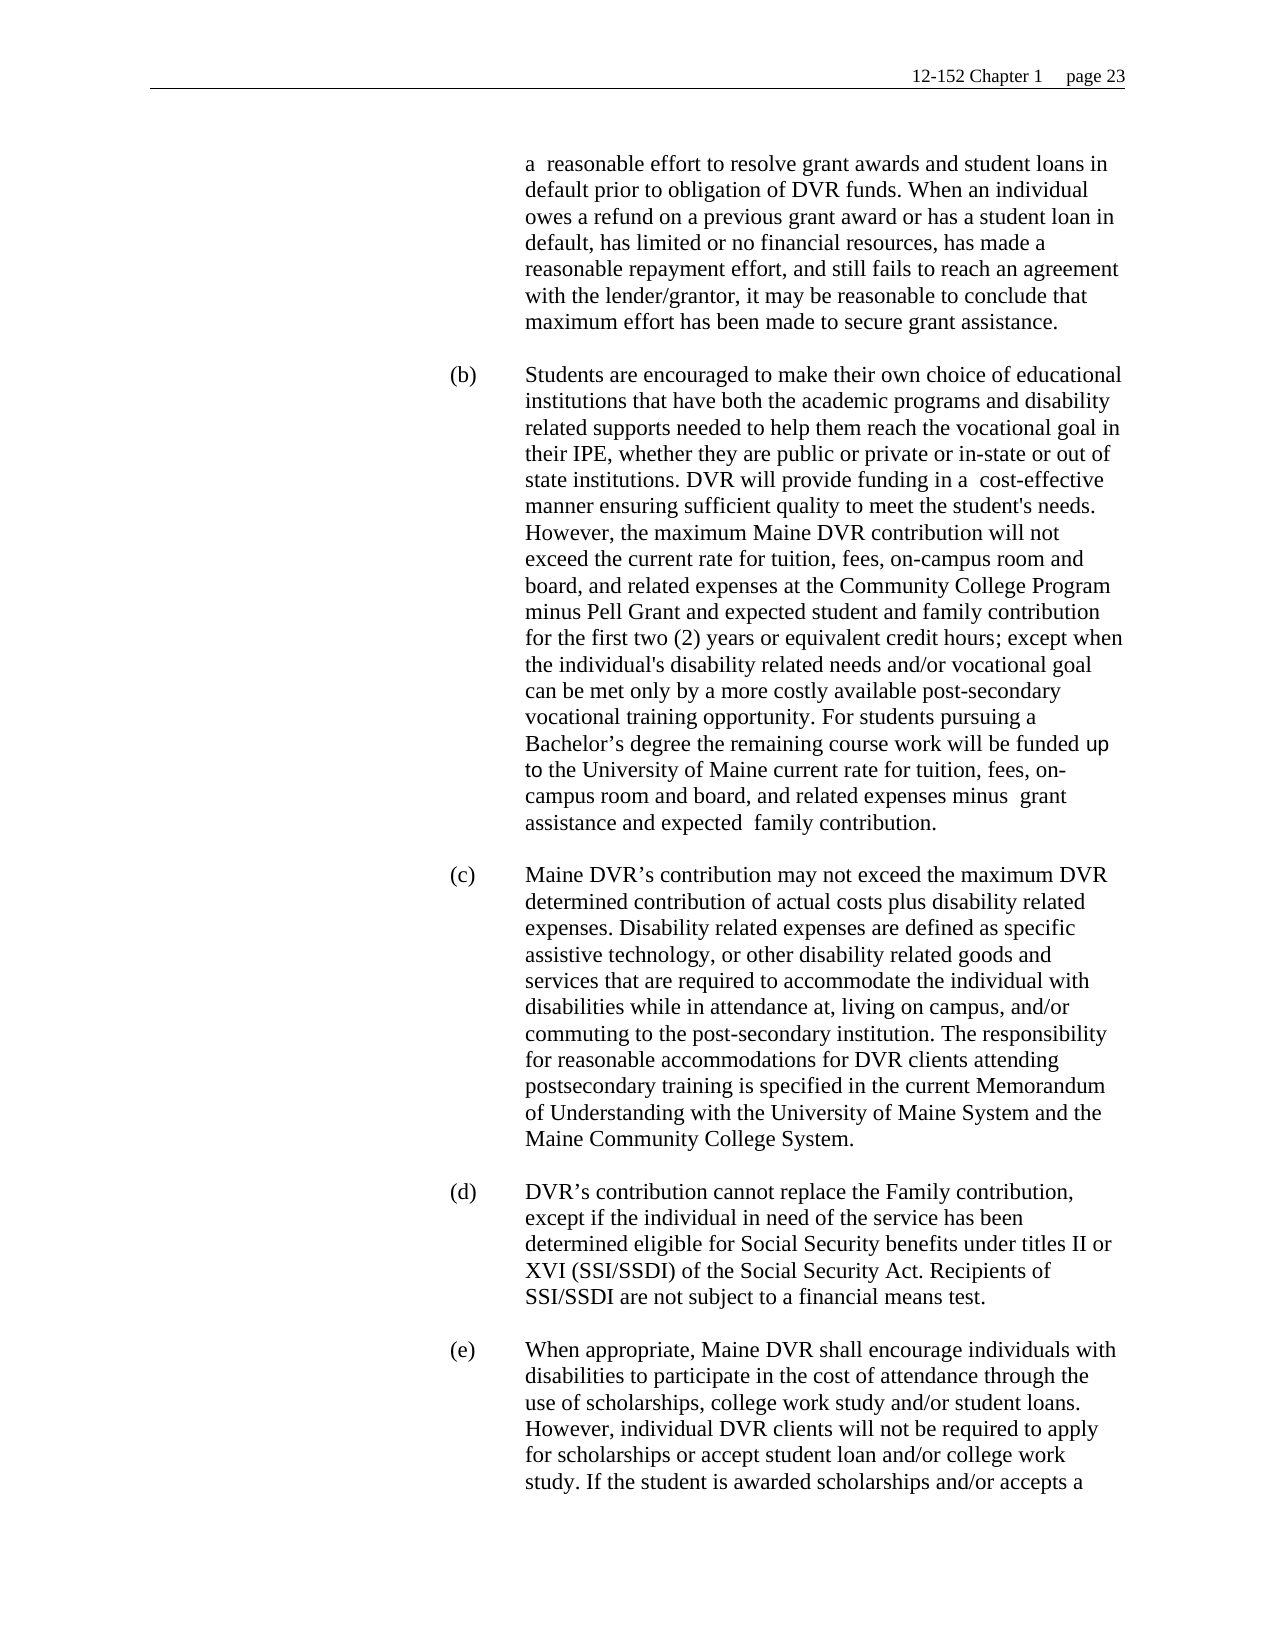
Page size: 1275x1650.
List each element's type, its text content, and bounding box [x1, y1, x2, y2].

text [150, 150, 1125, 334]
text (d) DVR’s contribution cannot replace the Family contribution, except if the individual in need of the service has been determined eligible for Social Security benefits under titles II or XVI (SSI/SSDI) of the Social Security Act. Recipients of SSI/SSDI are not subject to a financial means test. [150, 1178, 1125, 1309]
text (c) Maine DVR’s contribution may not exceed the maximum DVR determined contribution of actual costs plus disability related expenses. Disability related expenses are defined as specific assistive technology, or other disability related goods and services that are required to accommodate the individual with disabilities while in attendance at, living on campus, and/or commuting to the post-secondary institution. The responsibility for reasonable accommodations for DVR clients attending postsecondary training is specified in the current Memorandum of Understanding with the and the Maine Community College System. [150, 862, 1125, 1151]
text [150, 1336, 1125, 1494]
text (b) Students are encouraged to make their own choice of educational institutions that have both the academic programs and disability related supports needed to help them reach the vocational goal in their IPE, whether they are public or private or in-state or out of state institutions. DVR will provide funding in a cost-effective manner ensuring sufficient quality to meet the student's needs. However, the maximum Maine DVR contribution will not exceed the current rate for tuition, fees, on-campus room and board, and related expenses at the Community College Program minus Pell Grant and expected student and family contribution for the first two (2) years or equivalent credit hours; except when the individual's disability related needs and/or vocational goal can be met only by a more costly available post-secondary vocational training opportunity. For students pursuing a Bachelor’s degree the remaining course work will be funded up to the University of Maine current rate for tuition, fees, on-campus room and board, and related expenses minus grant assistance and expected family contribution. [150, 361, 1125, 835]
